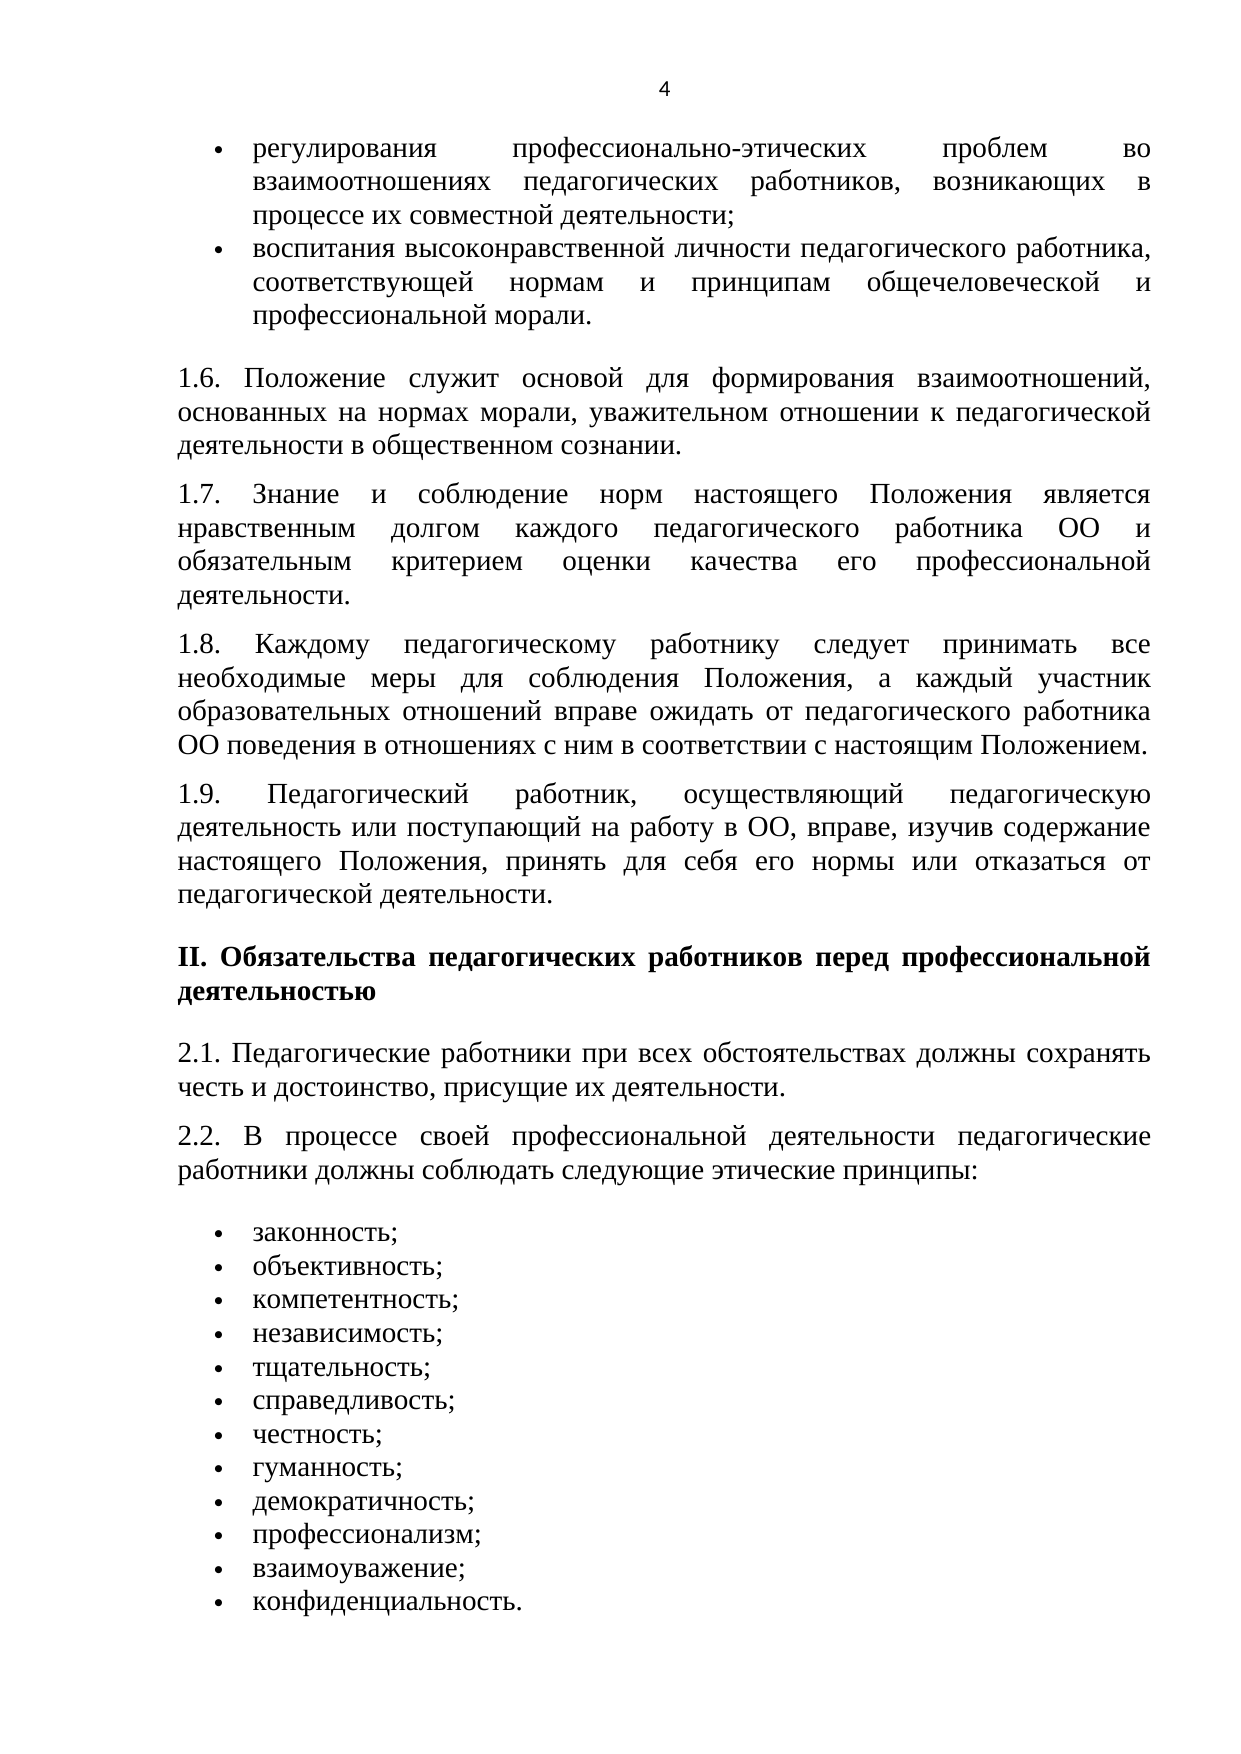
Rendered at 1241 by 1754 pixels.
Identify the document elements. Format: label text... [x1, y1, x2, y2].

list законность; [215, 1214, 1152, 1248]
list компетентность; [215, 1282, 1152, 1315]
text 1.7. Знание и соблюдение норм настоящего Положения является нравственным долгом каждого педагогического работника ОО и обязательным критерием оценки качества его профессиональной деятельности. [177, 476, 1152, 611]
list независимость; [215, 1315, 1152, 1349]
list профессионализм; [215, 1516, 1152, 1550]
list демократичность; [215, 1483, 1152, 1516]
list взаимоуважение; [215, 1550, 1152, 1583]
list справедливость; [215, 1382, 1152, 1416]
list воспитания высоконравственной личности педагогического работника, соответствующей нормам и принципам общечеловеческой и профессиональной морали. [215, 230, 1152, 331]
text 2.2. В процессе своей профессиональной деятельности педагогические работники должны соблюдать следующие этические принципы: [177, 1118, 1152, 1185]
text II. Обязательства педагогических работников перед профессиональной деятельностью [177, 939, 1152, 1006]
text 1.8. Каждому педагогическому работнику следует принимать все необходимые меры для соблюдения Положения, а каждый участник образовательных отношений вправе ожидать от педагогического работника ОО поведения в отношениях с ним в соответствии с настоящим Положением. [177, 626, 1152, 760]
text 1.9. Педагогический работник, осуществляющий педагогическую деятельность или поступающий на работу в ОО, вправе, изучив содержание настоящего Положения, принять для себя его нормы или отказаться от педагогической деятельности. [177, 776, 1152, 910]
list регулирования профессионально-этических проблем во взаимоотношениях педагогических работников, возникающих в процессе их совместной деятельности; [215, 130, 1152, 230]
list гуманность; [215, 1449, 1152, 1483]
list тщательность; [215, 1349, 1152, 1382]
text 1.6. Положение служит основой для формирования взаимоотношений, основанных на нормах морали, уважительном отношении к педагогической деятельности в общественном сознании. [177, 360, 1152, 461]
text 2.1. Педагогические работники при всех обстоятельствах должны сохранять честь и достоинство, присущие их деятельности. [177, 1036, 1152, 1103]
list объективность; [215, 1248, 1152, 1282]
list честность; [215, 1416, 1152, 1449]
list конфиденциальность. [215, 1583, 1152, 1617]
